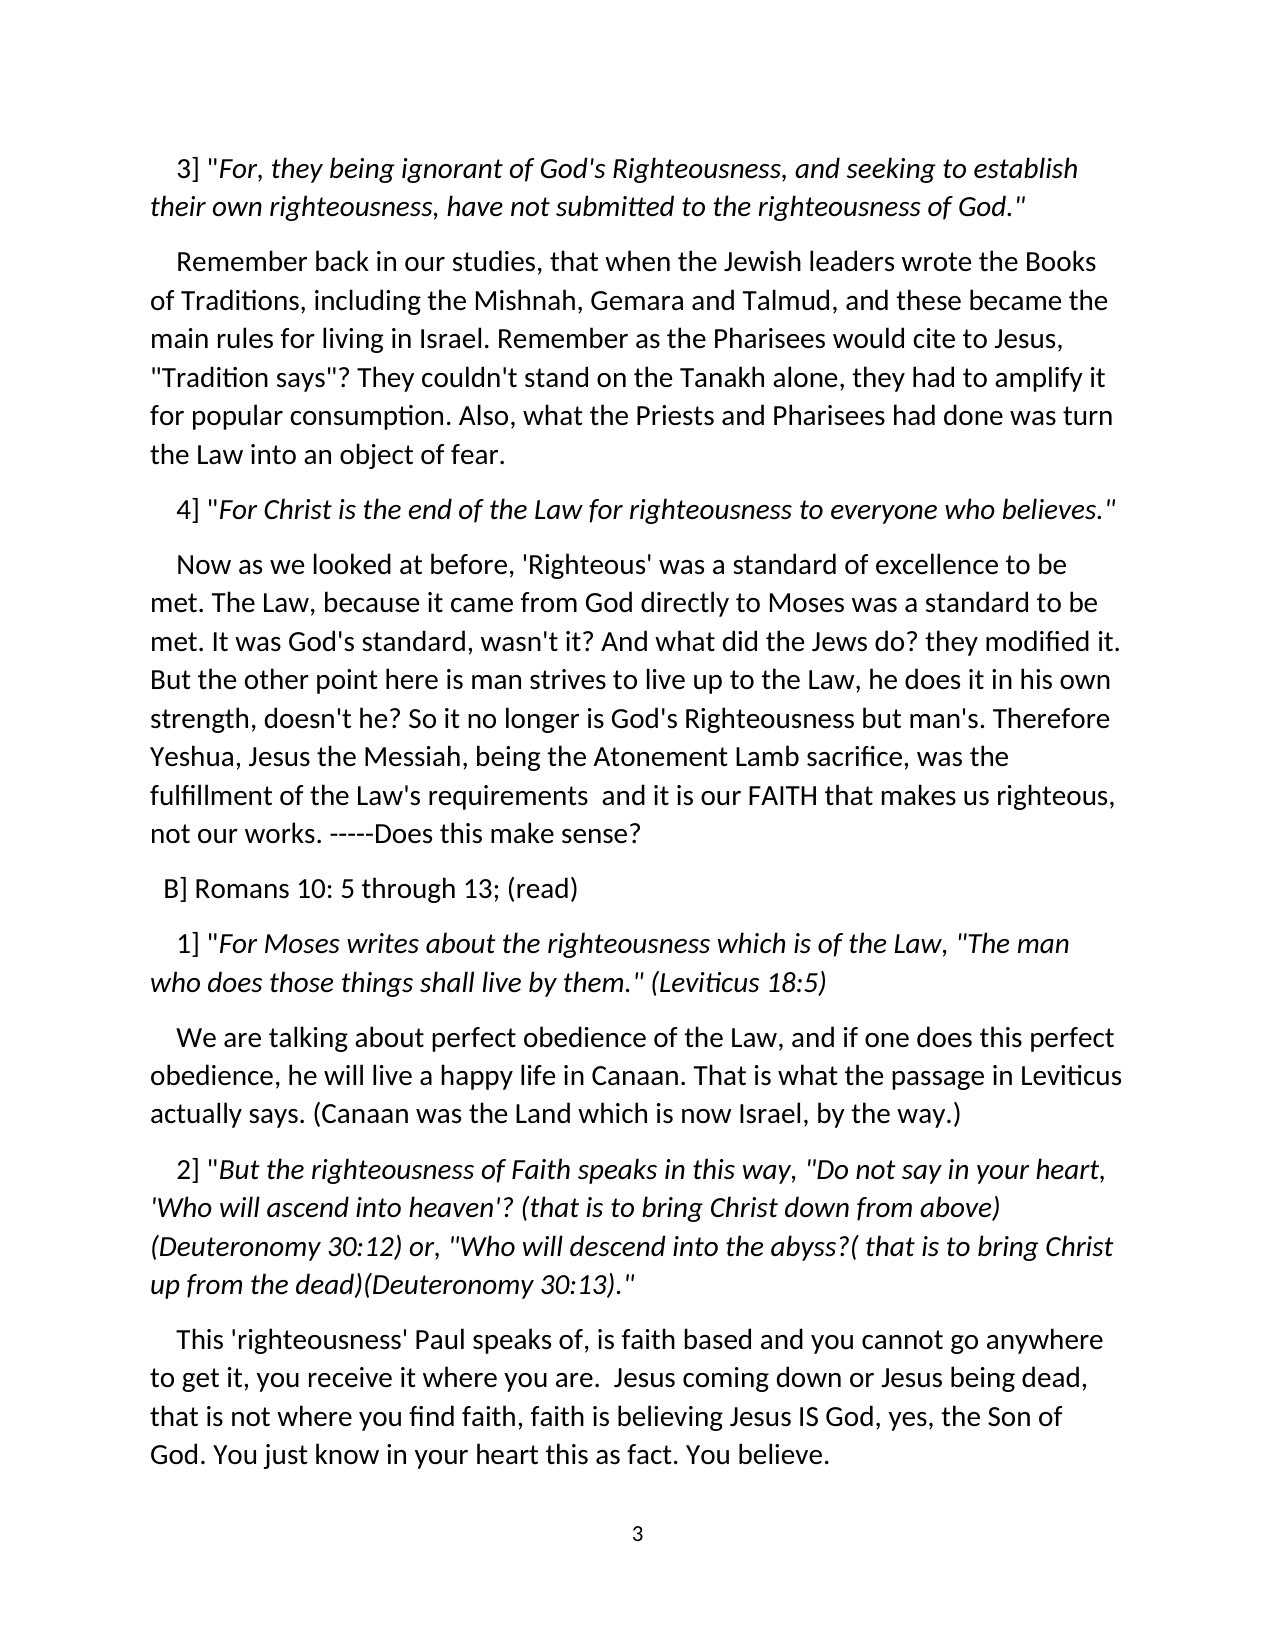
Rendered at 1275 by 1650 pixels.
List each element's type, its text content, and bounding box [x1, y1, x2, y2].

text B] Romans 10: 5 through 13; (read) [150, 870, 1125, 906]
text Remember back in our studies, that when the Jewish leaders wrote the Books of Traditions, including the Mishnah, Gemara and Talmud, and these became the main rules for living in Israel. Remember as the Pharisees would cite to Jesus, "Tradition says"? They couldn't stand on the Tanakh alone, they had to amplify it for popular consumption. Also, what the Priests and Pharisees had done was turn the Law into an object of fear. [150, 243, 1125, 471]
text We are talking about perfect obedience of the Law, and if one does this perfect obedience, he will live a happy life in Canaan. That is what the passage in Leviticus actually says. (Canaan was the Land which is now Israel, by the way.) [150, 1019, 1125, 1131]
text 4] "For Christ is the end of the Law for righteousness to everyone who believes." [150, 491, 1125, 526]
text 3] "For, they being ignorant of God's Righteousness, and seeking to establish their own righteousness, have not submitted to the righteousness of God." [150, 150, 1125, 224]
text Now as we looked at before, 'Righteous' was a standard of excellence to be met. The Law, because it came from God directly to Moses was a standard to be met. It was God's standard, wasn't it? And what did the Jews do? they modified it. But the other point here is man strives to live up to the Law, he does it in his own strength, doesn't he? So it no longer is God's Righteousness but man's. Therefore Yeshua, Jesus the Messiah, being the Atonement Lamb sacrifice, was the fulfillment of the Law's requirements and it is our FAITH that makes us righteous, not our works. -----Does this make sense? [150, 546, 1125, 851]
text This 'righteousness' Paul speaks of, is faith based and you cannot go anywhere to get it, you receive it where you are. Jesus coming down or Jesus being dead, that is not where you find faith, faith is believing Jesus IS God, yes, the Son of God. You just know in your heart this as fact. You believe. [150, 1321, 1125, 1472]
text 1] "For Moses writes about the righteousness which is of the Law, "The man who does those things shall live by them." (Leviticus 18:5) [150, 925, 1125, 999]
text 2] "But the righteousness of Faith speaks in this way, "Do not say in your heart, 'Who will ascend into heaven'? (that is to bring Christ down from above) (Deuteronomy 30:12) or, "Who will descend into the abyss?( that is to bring Christ up from the dead)(Deuteronomy 30:13)." [150, 1151, 1125, 1302]
